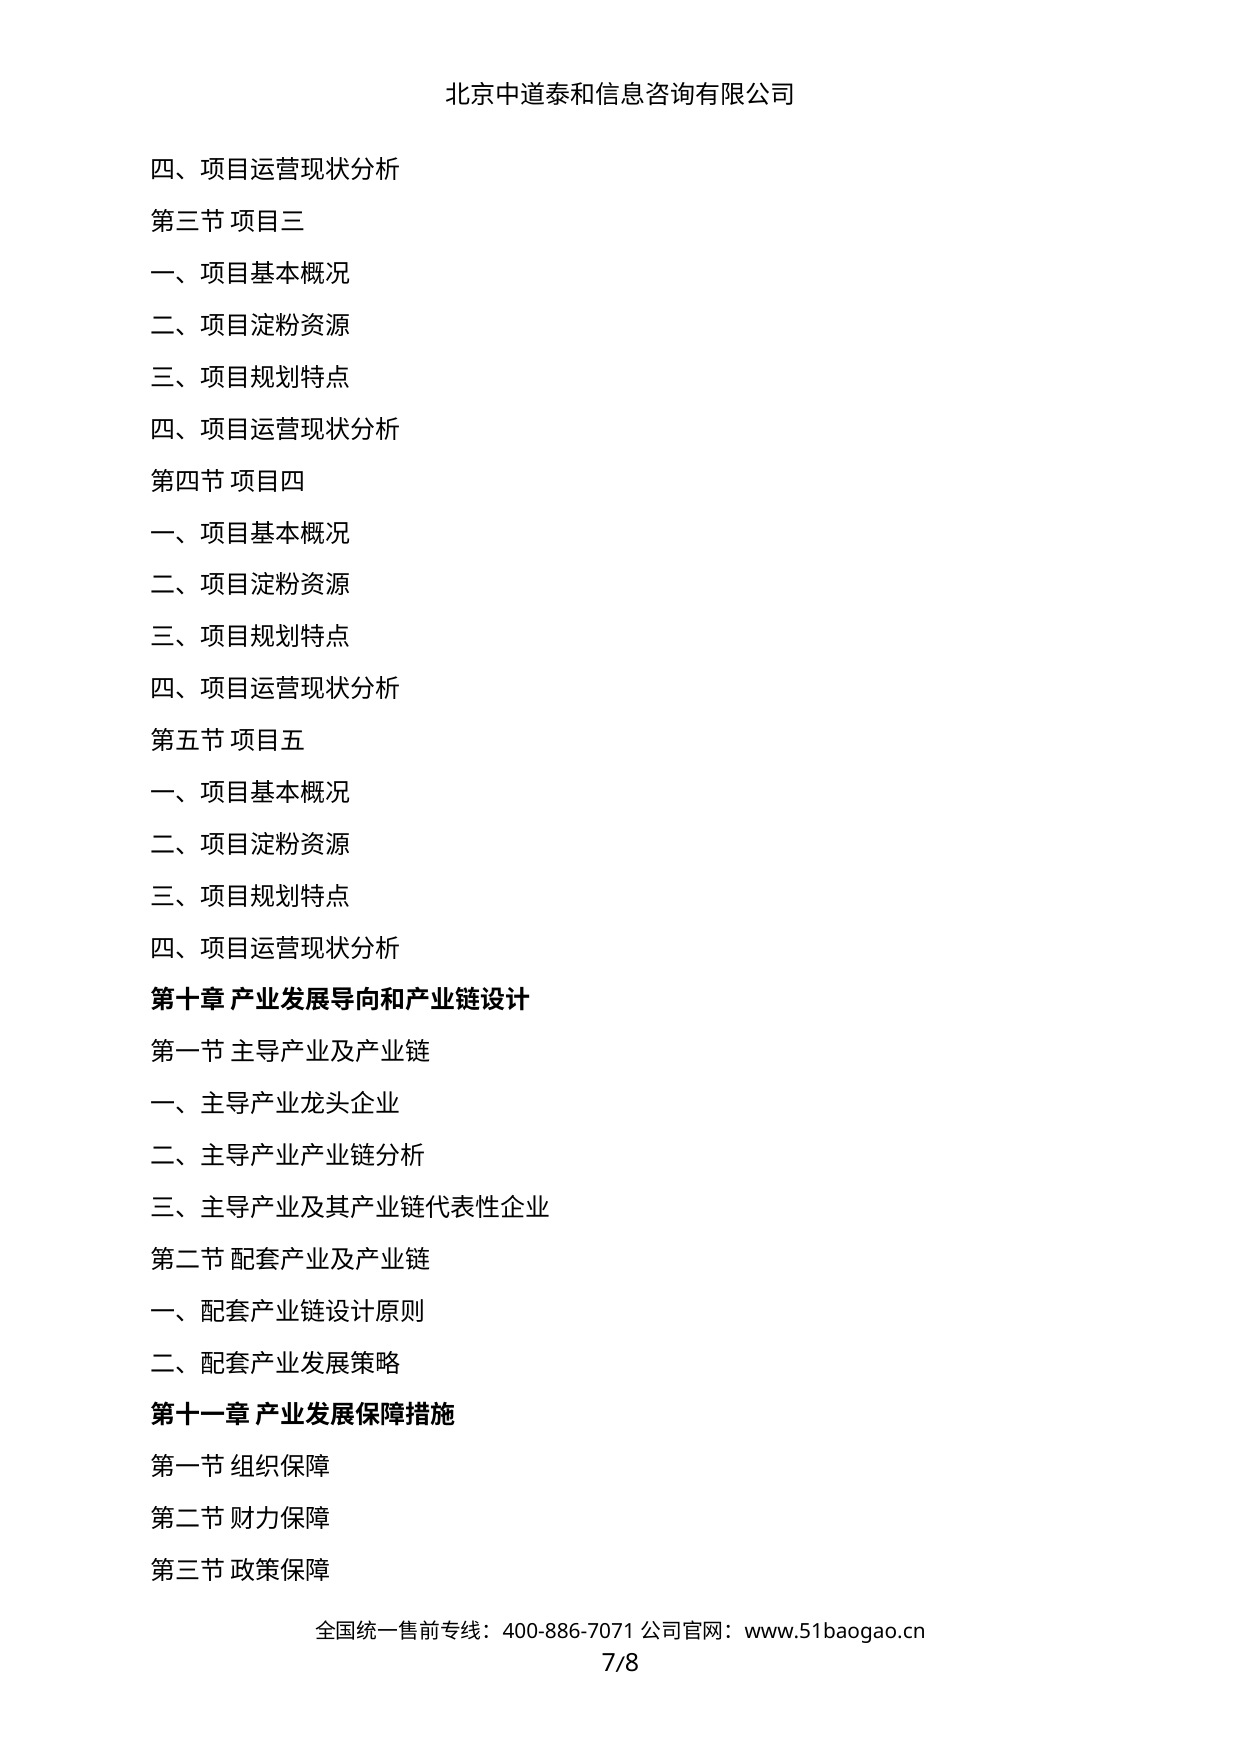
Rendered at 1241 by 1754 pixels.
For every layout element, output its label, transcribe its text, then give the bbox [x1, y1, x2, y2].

text 第二节 财力保障 [150, 1499, 1090, 1535]
text 一、主导产业龙头企业 [150, 1084, 1090, 1120]
text 第十章 产业发展导向和产业链设计 [150, 980, 1090, 1016]
text 第一节 组织保障 [150, 1447, 1090, 1483]
text 四、项目运营现状分析 [150, 928, 1090, 964]
text 三、项目规划特点 [150, 876, 1090, 912]
text 三、主导产业及其产业链代表性企业 [150, 1187, 1090, 1224]
text 第三节 政策保障 [150, 1551, 1090, 1587]
text 四、项目运营现状分析 [150, 150, 1090, 186]
text 二、项目淀粉资源 [150, 306, 1090, 342]
text 一、项目基本概况 [150, 772, 1090, 809]
text 四、项目运营现状分析 [150, 669, 1090, 705]
text 一、项目基本概况 [150, 254, 1090, 290]
text 二、主导产业产业链分析 [150, 1136, 1090, 1172]
text 第二节 配套产业及产业链 [150, 1239, 1090, 1276]
text 二、配套产业发展策略 [150, 1343, 1090, 1379]
text 二、项目淀粉资源 [150, 565, 1090, 601]
text 第四节 项目四 [150, 461, 1090, 497]
text 三、项目规划特点 [150, 357, 1090, 394]
text 四、项目运营现状分析 [150, 409, 1090, 446]
text 第一节 主导产业及产业链 [150, 1032, 1090, 1068]
text 第十一章 产业发展保障措施 [150, 1395, 1090, 1431]
text 一、项目基本概况 [150, 513, 1090, 549]
text 三、项目规划特点 [150, 617, 1090, 653]
text 二、项目淀粉资源 [150, 824, 1090, 861]
text 第五节 项目五 [150, 721, 1090, 757]
text 第三节 项目三 [150, 202, 1090, 238]
text 一、配套产业链设计原则 [150, 1291, 1090, 1327]
